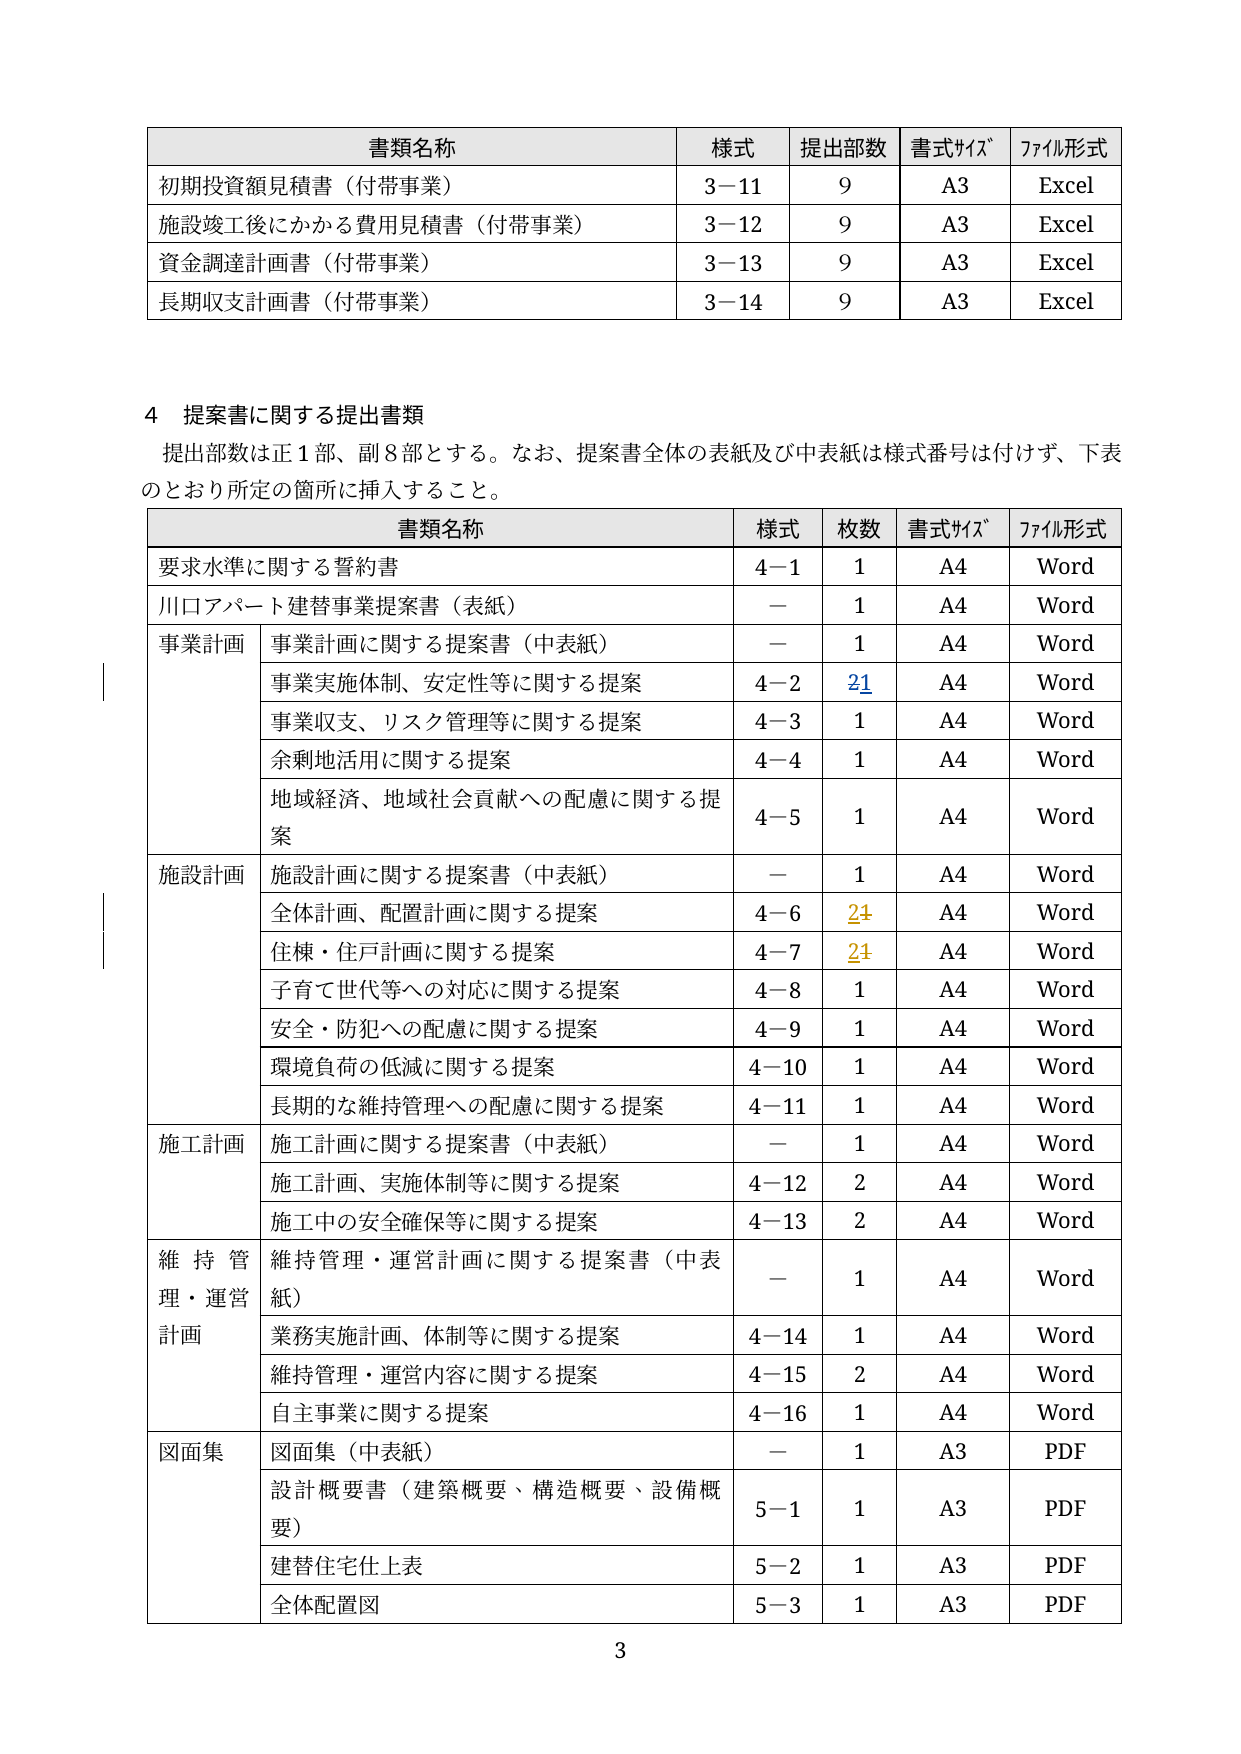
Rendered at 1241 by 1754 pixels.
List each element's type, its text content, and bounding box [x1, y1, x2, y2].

table_cell ９ [790, 166, 899, 204]
table_cell 1 [823, 548, 896, 585]
table_cell 建替住宅仕上表 [261, 1546, 733, 1584]
table_cell A4 [897, 1048, 1009, 1085]
table_cell 川口アパート建替事業提案書（表紙） [148, 586, 733, 623]
table_cell Word [1010, 932, 1121, 969]
table_cell A4 [897, 1125, 1009, 1162]
table_cell 1 [823, 970, 896, 1008]
table_cell 3－11 [677, 166, 789, 204]
table_cell Word [1010, 970, 1121, 1008]
table_cell Word [1010, 1125, 1121, 1162]
table_cell 余剰地活用に関する提案 [261, 740, 733, 778]
table_cell A4 [897, 1009, 1009, 1046]
table_cell 施設計画 [148, 855, 260, 1123]
table_cell Word [1010, 893, 1121, 931]
table_header 書類名称 [148, 509, 733, 546]
table_cell Excel [1011, 205, 1121, 242]
table_cell 1 [823, 702, 896, 739]
table_cell PDF [1010, 1585, 1121, 1622]
table_cell 4－13 [734, 1202, 822, 1239]
table_cell 環境負荷の低減に関する提案 [261, 1048, 733, 1085]
table_cell － [734, 586, 822, 623]
table_cell 図面集 [148, 1432, 260, 1622]
table_cell Word [1010, 1202, 1121, 1239]
table_cell Word [1010, 1009, 1121, 1046]
table_cell 設計概要書（建築概要、構造概要、設備概要） [261, 1470, 733, 1545]
table_cell Word [1010, 1316, 1121, 1354]
table_cell A4 [897, 663, 1009, 701]
table_cell Word [1010, 586, 1121, 623]
table_cell 子育て世代等への対応に関する提案 [261, 970, 733, 1008]
table_cell A3 [901, 166, 1010, 204]
table_cell 地域経済、地域社会貢献への配慮に関する提案 [261, 779, 733, 854]
table_cell 施工計画に関する提案書（中表紙） [261, 1125, 733, 1162]
table_cell 1 [823, 779, 896, 854]
table_cell 維持管理・運営計画に関する提案書（中表紙） [261, 1240, 733, 1315]
table_cell 4－10 [734, 1048, 822, 1085]
table_cell 1 [823, 1086, 896, 1123]
table_cell 5－2 [734, 1546, 822, 1584]
table_header 様式 [734, 509, 822, 546]
table_cell 全体計画、配置計画に関する提案 [261, 893, 733, 931]
table_cell 3－14 [677, 282, 789, 319]
table_cell 初期投資額見積書（付帯事業） [148, 166, 676, 204]
table_cell 1 [823, 625, 896, 662]
table_cell － [734, 625, 822, 662]
table_cell 1 [823, 1316, 896, 1354]
table_cell A4 [897, 702, 1009, 739]
table_cell A4 [897, 1240, 1009, 1315]
table_cell 4－15 [734, 1355, 822, 1392]
table_cell 図面集（中表紙） [261, 1432, 733, 1469]
table_cell Word [1010, 625, 1121, 662]
table_cell 4－8 [734, 970, 822, 1008]
table_cell 5－3 [734, 1585, 822, 1622]
table_cell － [734, 1240, 822, 1315]
table_header 書式ｻｲｽﾞ [901, 128, 1010, 165]
table_cell A4 [897, 779, 1009, 854]
table_cell Word [1010, 855, 1121, 892]
table_cell 事業実施体制、安定性等に関する提案 [261, 663, 733, 701]
table_cell Word [1010, 663, 1121, 701]
table_cell 1 [823, 1240, 896, 1315]
table_cell 事業計画に関する提案書（中表紙） [261, 625, 733, 662]
table_cell 1 [823, 1009, 896, 1046]
table_cell 4－3 [734, 702, 822, 739]
table_cell A4 [897, 1202, 1009, 1239]
table_header 様式 [677, 128, 789, 165]
table_cell A3 [901, 282, 1010, 319]
table_header 書式ｻｲｽﾞ [897, 509, 1009, 546]
table_cell 事業収支、リスク管理等に関する提案 [261, 702, 733, 739]
table_cell 1 [823, 855, 896, 892]
table_cell 4－14 [734, 1316, 822, 1354]
table_cell A4 [897, 586, 1009, 623]
table_cell Word [1010, 702, 1121, 739]
table_cell Word [1010, 779, 1121, 854]
table_cell － [734, 1125, 822, 1162]
table_cell 1 [823, 1125, 896, 1162]
table_cell 2 [823, 1163, 896, 1201]
table_cell 4－5 [734, 779, 822, 854]
table_cell 2 [823, 1355, 896, 1392]
table_cell 自主事業に関する提案 [261, 1393, 733, 1431]
table_cell A3 [897, 1546, 1009, 1584]
table_cell 5－1 [734, 1470, 822, 1545]
table_cell Word [1010, 1393, 1121, 1431]
table_cell 1 [823, 1393, 896, 1431]
table_cell 4－4 [734, 740, 822, 778]
table_cell 1 [823, 1546, 896, 1584]
table_cell A4 [897, 740, 1009, 778]
table_cell PDF [1010, 1470, 1121, 1545]
table_cell 安全・防犯への配慮に関する提案 [261, 1009, 733, 1046]
table_cell 4－16 [734, 1393, 822, 1431]
table_cell 長期収支計画書（付帯事業） [148, 282, 676, 319]
table_cell 1 [823, 1432, 896, 1469]
table_cell 4－12 [734, 1163, 822, 1201]
table_cell [823, 663, 896, 701]
table_cell Word [1010, 548, 1121, 585]
table_header 書類名称 [148, 128, 676, 165]
table_cell 1 [823, 1048, 896, 1085]
table_cell Word [1010, 1163, 1121, 1201]
table_cell ９ [790, 243, 899, 281]
table_cell － [734, 1432, 822, 1469]
table_cell 4－6 [734, 893, 822, 931]
table_cell 4－1 [734, 548, 822, 585]
table_cell 1 [823, 740, 896, 778]
table_cell 1 [823, 1470, 896, 1545]
table_cell A4 [897, 855, 1009, 892]
table_cell 4－7 [734, 932, 822, 969]
table_cell A4 [897, 1393, 1009, 1431]
table_cell 施工計画、実施体制等に関する提案 [261, 1163, 733, 1201]
table_cell 2 [823, 1202, 896, 1239]
table_cell [823, 893, 896, 931]
table_cell 維持管理・運営内容に関する提案 [261, 1355, 733, 1392]
table_cell A3 [897, 1432, 1009, 1469]
table_cell A4 [897, 1316, 1009, 1354]
table_cell 全体配置図 [261, 1585, 733, 1622]
table_cell Excel [1011, 282, 1121, 319]
table_cell A4 [897, 1355, 1009, 1392]
table_cell Excel [1011, 166, 1121, 204]
table_cell A4 [897, 548, 1009, 585]
table_cell A3 [897, 1585, 1009, 1622]
table_cell 1 [823, 586, 896, 623]
table_cell 1 [823, 1585, 896, 1622]
table_cell 施工計画 [148, 1125, 260, 1239]
table_header 提出部数 [790, 128, 899, 165]
table_cell 資金調達計画書（付帯事業） [148, 243, 676, 281]
table_cell A4 [897, 893, 1009, 931]
table_cell 4－9 [734, 1009, 822, 1046]
table_cell － [734, 855, 822, 892]
table_cell 施設計画に関する提案書（中表紙） [261, 855, 733, 892]
table_cell 維持管理・運営計画 [148, 1240, 260, 1431]
table_cell A4 [897, 1086, 1009, 1123]
table_cell A4 [897, 970, 1009, 1008]
table_cell 3－13 [677, 243, 789, 281]
table_cell A4 [897, 1163, 1009, 1201]
table_cell 住棟・住戸計画に関する提案 [261, 932, 733, 969]
table_cell Word [1010, 740, 1121, 778]
table_cell Word [1010, 1048, 1121, 1085]
table_cell PDF [1010, 1546, 1121, 1584]
table_cell 業務実施計画、体制等に関する提案 [261, 1316, 733, 1354]
table_header ﾌｧｲﾙ形式 [1011, 128, 1121, 165]
text 提出部数は正1部、副８部とする。なお、提案書全体の表紙及び中表紙は様式番号は付けず、下表のとおり所定の箇所に挿入すること。 [118, 433, 1122, 508]
table_cell 施工中の安全確保等に関する提案 [261, 1202, 733, 1239]
table_cell ９ [790, 282, 899, 319]
table_cell ９ [790, 205, 899, 242]
table_cell [823, 932, 896, 969]
table_cell Word [1010, 1355, 1121, 1392]
table_cell A4 [897, 932, 1009, 969]
table_cell Word [1010, 1240, 1121, 1315]
table_cell 4－11 [734, 1086, 822, 1123]
table_header 枚数 [823, 509, 896, 546]
table_cell 事業計画 [148, 625, 260, 854]
table_cell Word [1010, 1086, 1121, 1123]
table_cell 4－2 [734, 663, 822, 701]
table_cell 3－12 [677, 205, 789, 242]
table_cell A4 [897, 625, 1009, 662]
table_cell A3 [901, 243, 1010, 281]
table_cell 施設竣工後にかかる費用見積書（付帯事業） [148, 205, 676, 242]
table_cell 長期的な維持管理への配慮に関する提案 [261, 1086, 733, 1123]
table_cell A3 [897, 1470, 1009, 1545]
table_header ﾌｧｲﾙ形式 [1010, 509, 1121, 546]
table_cell PDF [1010, 1432, 1121, 1469]
table_cell A3 [901, 205, 1010, 242]
subtitle 提案書に関する提出書類 [141, 395, 1122, 433]
table_cell Excel [1011, 243, 1121, 281]
table_cell 要求水準に関する誓約書 [148, 548, 733, 585]
